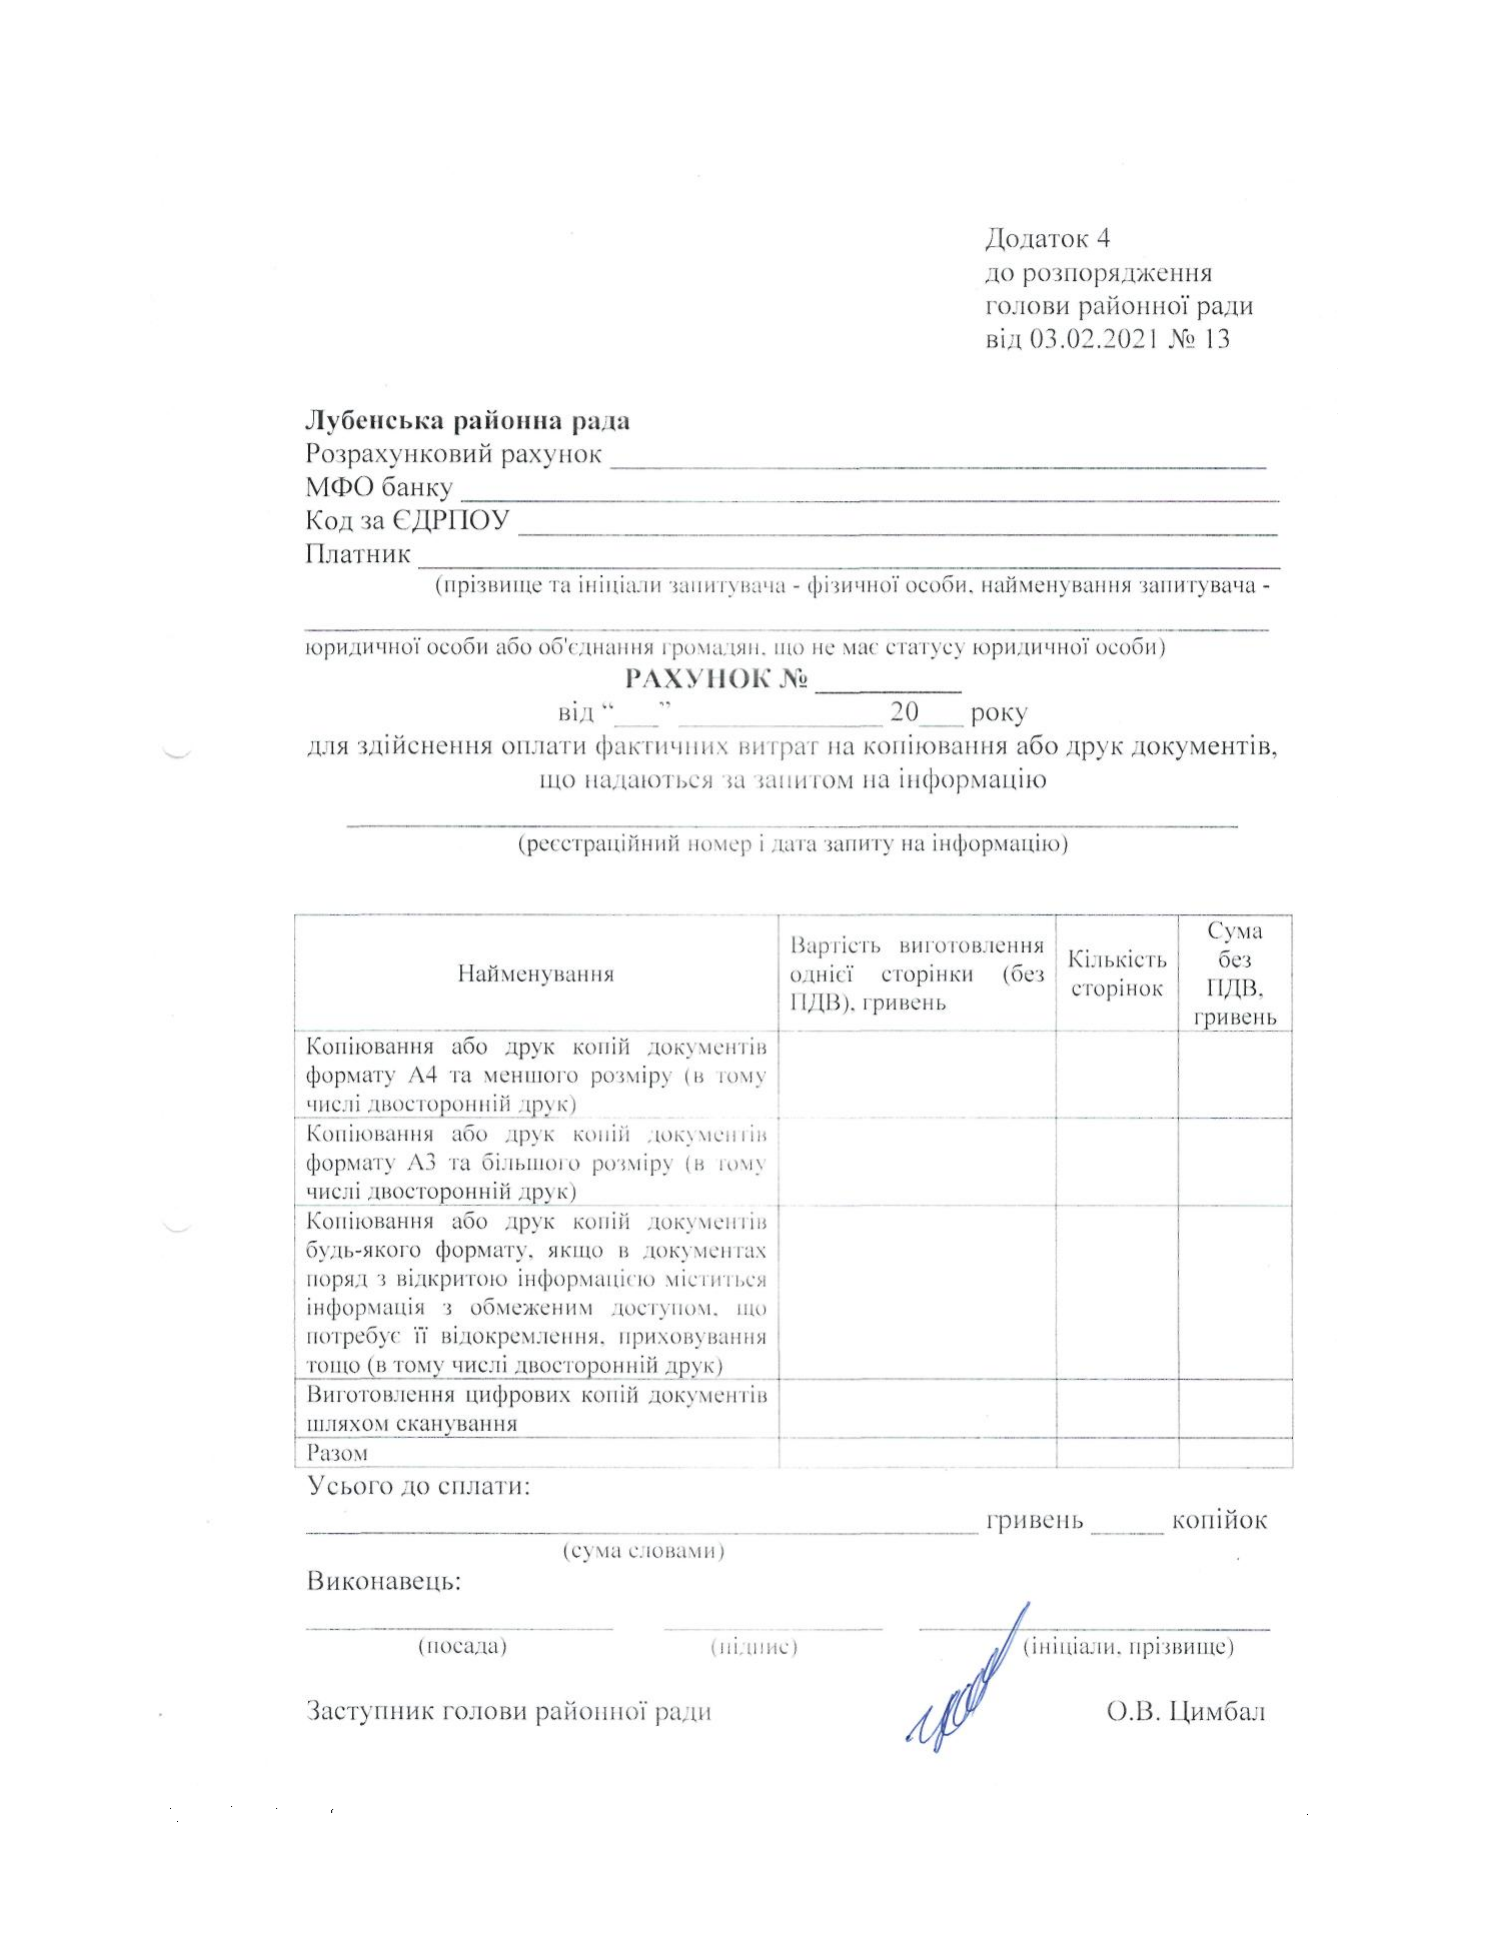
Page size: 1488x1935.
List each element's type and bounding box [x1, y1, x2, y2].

picture [150, 150, 1338, 1822]
